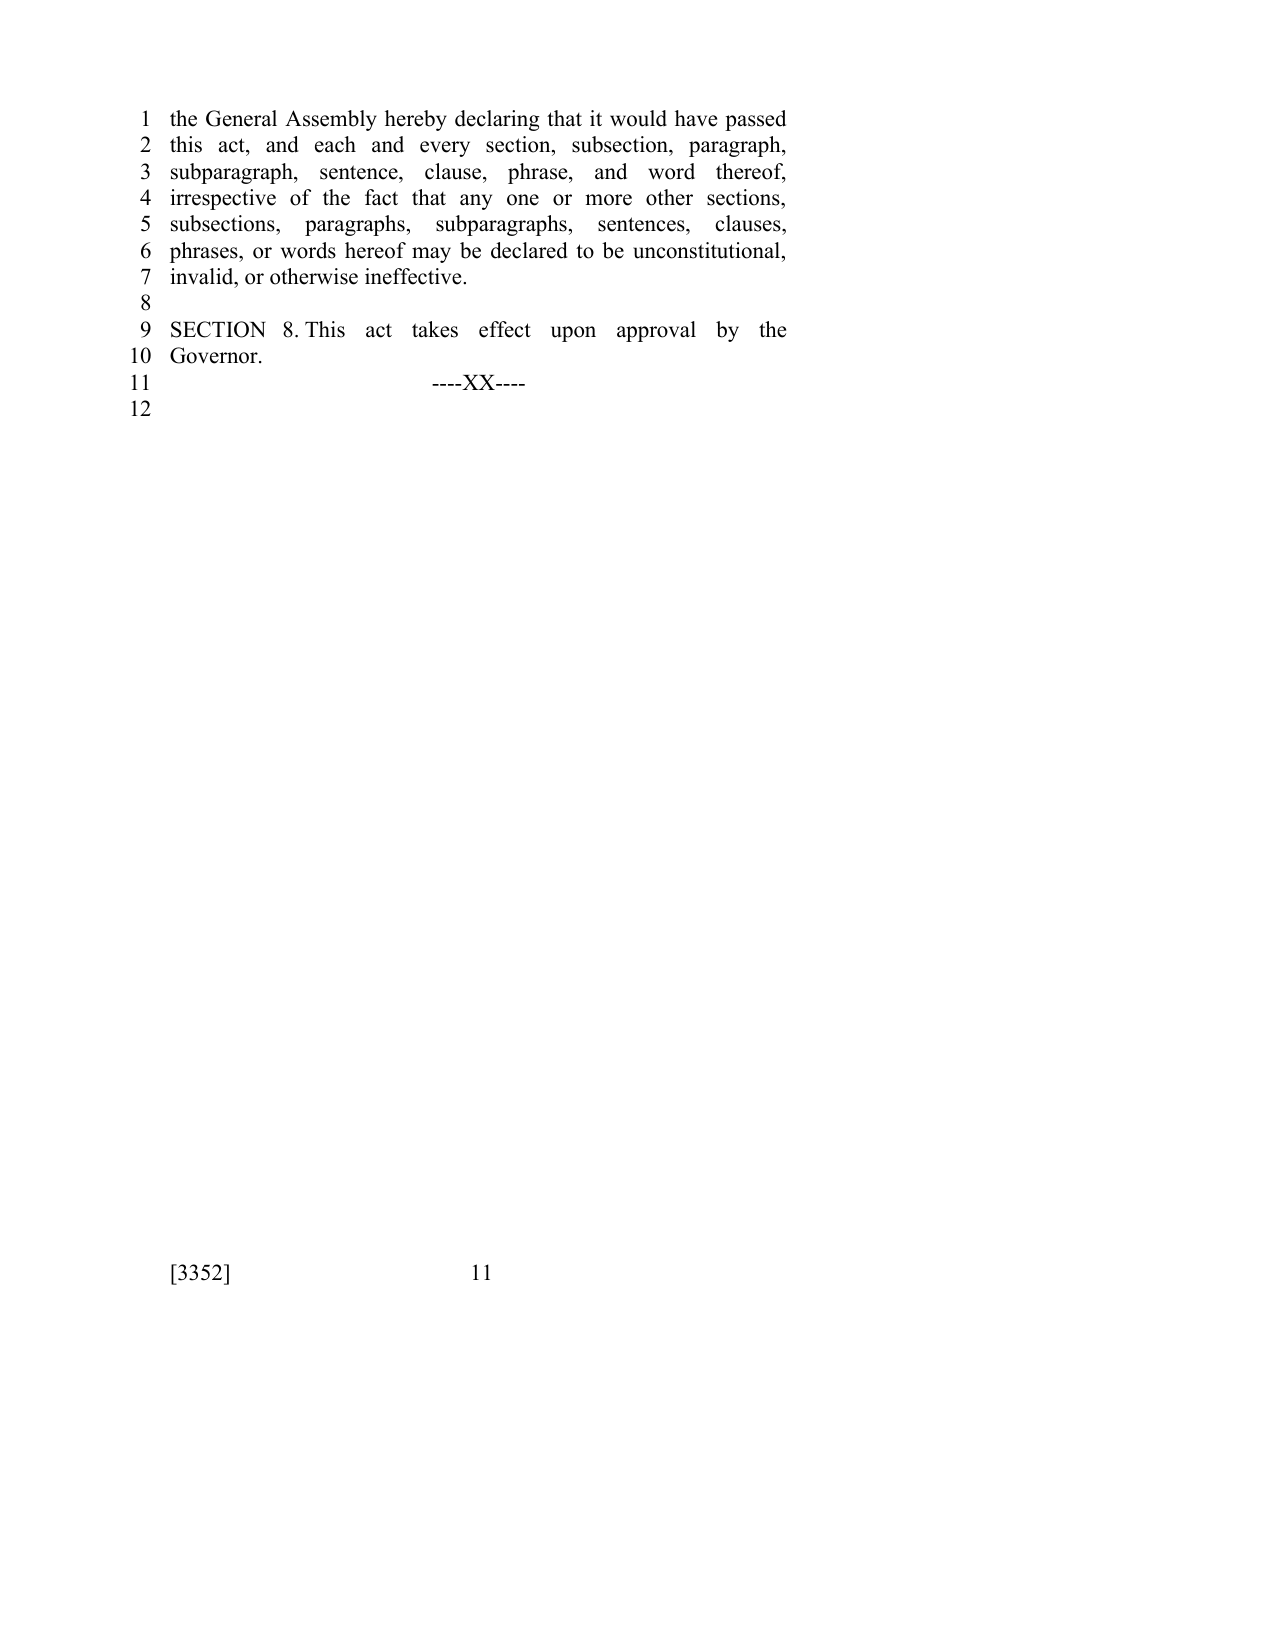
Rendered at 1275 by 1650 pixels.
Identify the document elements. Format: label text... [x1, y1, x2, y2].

text SECTION 8. This act takes effect upon approval by the Governor. [169, 316, 787, 368]
text ----XX---- [169, 368, 787, 395]
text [169, 105, 787, 289]
